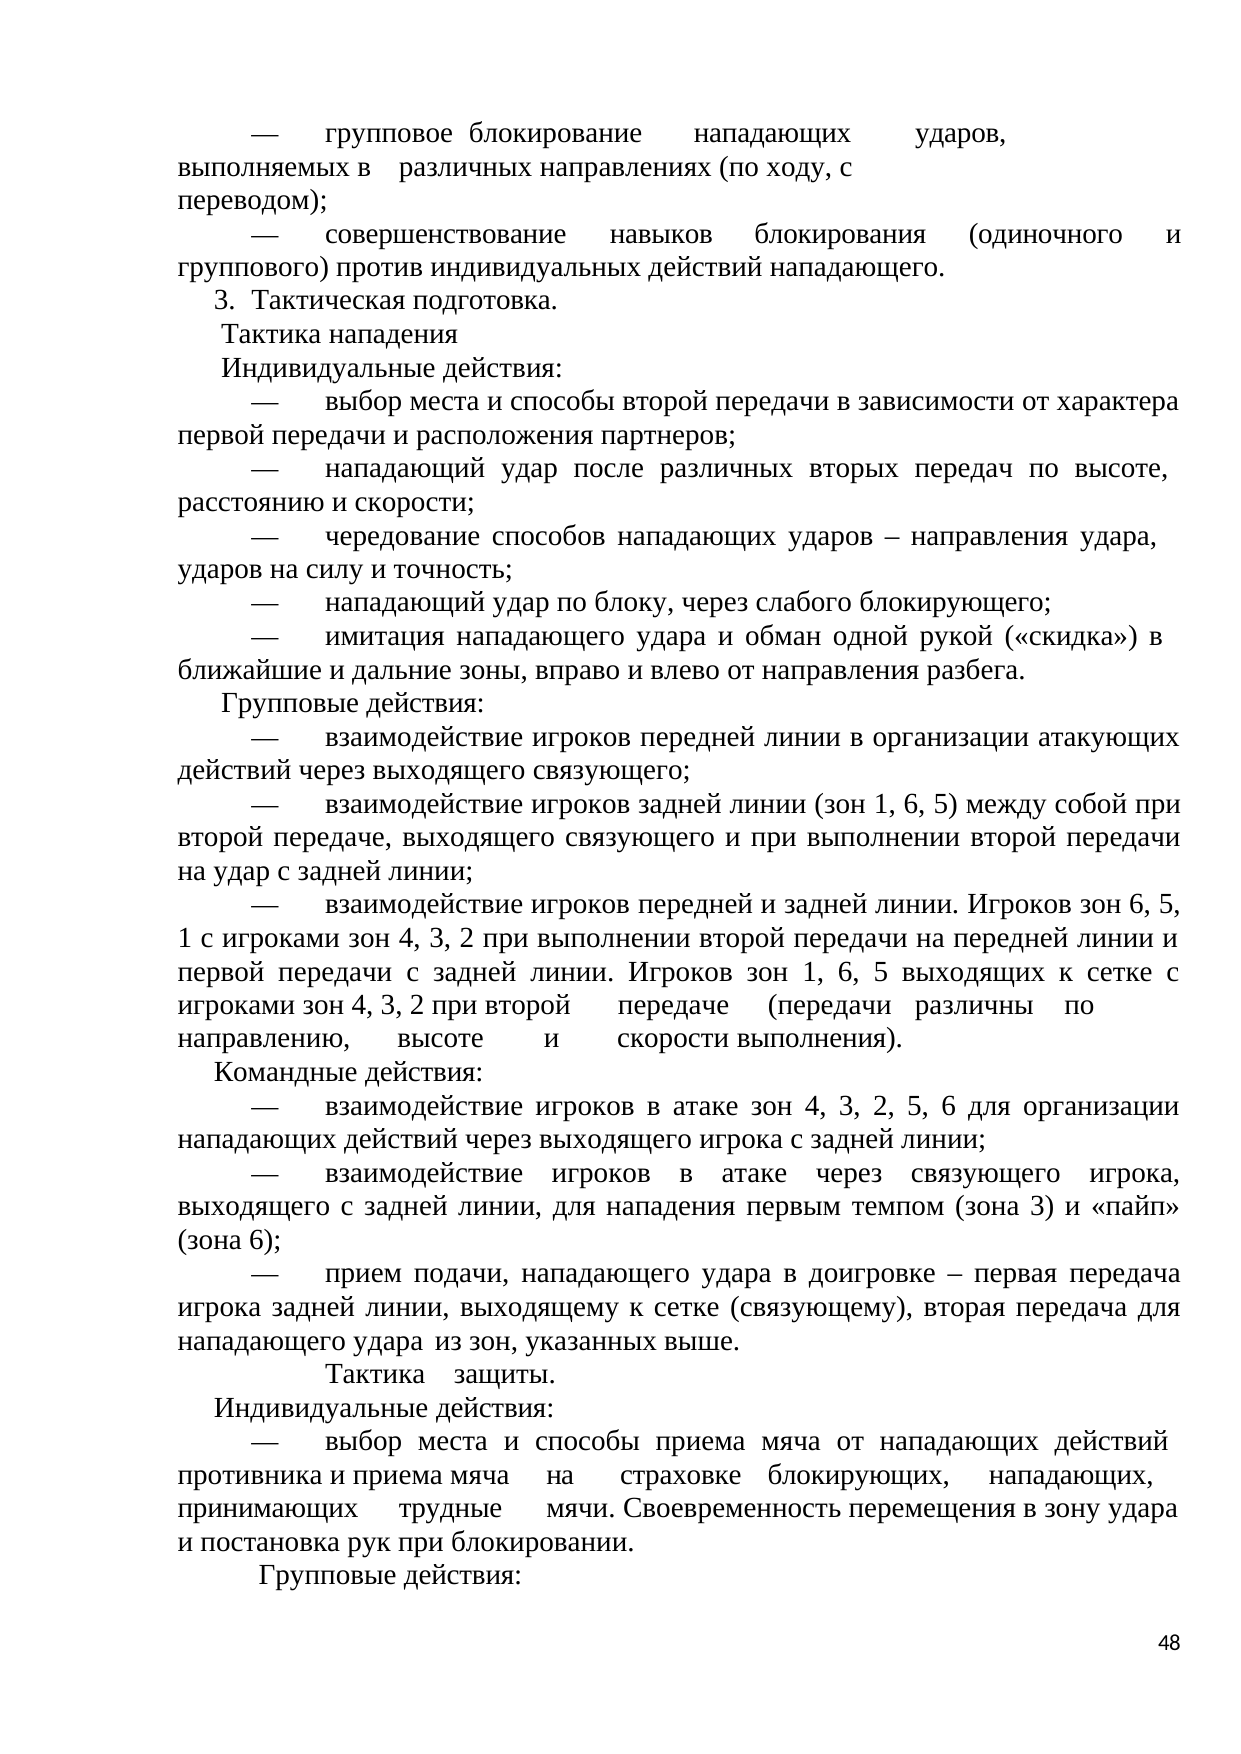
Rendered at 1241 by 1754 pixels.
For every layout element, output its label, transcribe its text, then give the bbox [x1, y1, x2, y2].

list Тактическая подготовка. [213, 283, 1230, 316]
list взаимодействие игроков задней линии (зон 1, 6, 5) между собой при второй передаче, выходящего связующего и при выполнении второй передачи на удар с задней линии; [177, 786, 1182, 887]
list Тактика нападения Индивидуальные действия: [213, 316, 563, 383]
list нападающий удар по блоку, через слабого блокирующего; [251, 585, 1230, 618]
list чередование способов нападающих ударов – направления удара, ударов на силу и точность; [177, 518, 1182, 585]
list Тактика защиты. Индивидуальные действия: [213, 1356, 556, 1423]
list прием подачи, нападающего удара в доигровке – первая передача игрока задней линии, выходящему к сетке (связующему), вторая передача для нападающего удара из зон, указанных выше. [177, 1256, 1182, 1356]
list выбор места и способы приема мяча от нападающих действий противника и приема мяча на страховке блокирующих, нападающих, принимающих трудные мячи. Своевременность перемещения в зону удара и постановка рук при блокировании. [177, 1423, 1181, 1557]
list взаимодействие игроков передней и задней линии. Игроков зон 6, 5, 1 с игроками зон 4, 3, 2 при выполнении второй передачи на передней линии и первой передачи с задней линии. Игроков зон 1, 6, 5 выходящих к сетке с игроками зон 4, 3, 2 при второй передаче (передачи различны по [177, 887, 1181, 1021]
list имитация нападающего удара и обман одной рукой («скидка») в ближайшие и дальние зоны, вправо и влево от направления разбега. [177, 618, 1182, 685]
list совершенствование навыков блокирования (одиночного и группового) против индивидуальных действий нападающего. [177, 216, 1182, 283]
text Групповые действия: [258, 1557, 1230, 1591]
text Командные действия: [213, 1054, 1230, 1088]
list групповое блокирование нападающих ударов, выполняемых в различных направлениях (по ходу, с переводом); [177, 115, 1009, 216]
list взаимодействие игроков в атаке через связующего игрока, выходящего с задней линии, для нападения первым темпом (зона 3) и «пайп» (зона 6); [177, 1155, 1181, 1256]
list взаимодействие игроков в атаке зон 4, 3, 2, 5, 6 для организации нападающих действий через выходящего игрока с задней линии; [177, 1088, 1181, 1155]
list выбор места и способы второй передачи в зависимости от характера первой передачи и расположения партнеров; [177, 383, 1181, 451]
list нападающий удар после различных вторых передач по высоте, расстоянию и скорости; [177, 451, 1181, 518]
text Групповые действия: [221, 685, 1230, 719]
list взаимодействие игроков передней линии в организации атакующих действий через выходящего связующего; [177, 719, 1181, 786]
text направлению, высоте и скорости выполнения). [177, 1021, 1230, 1054]
